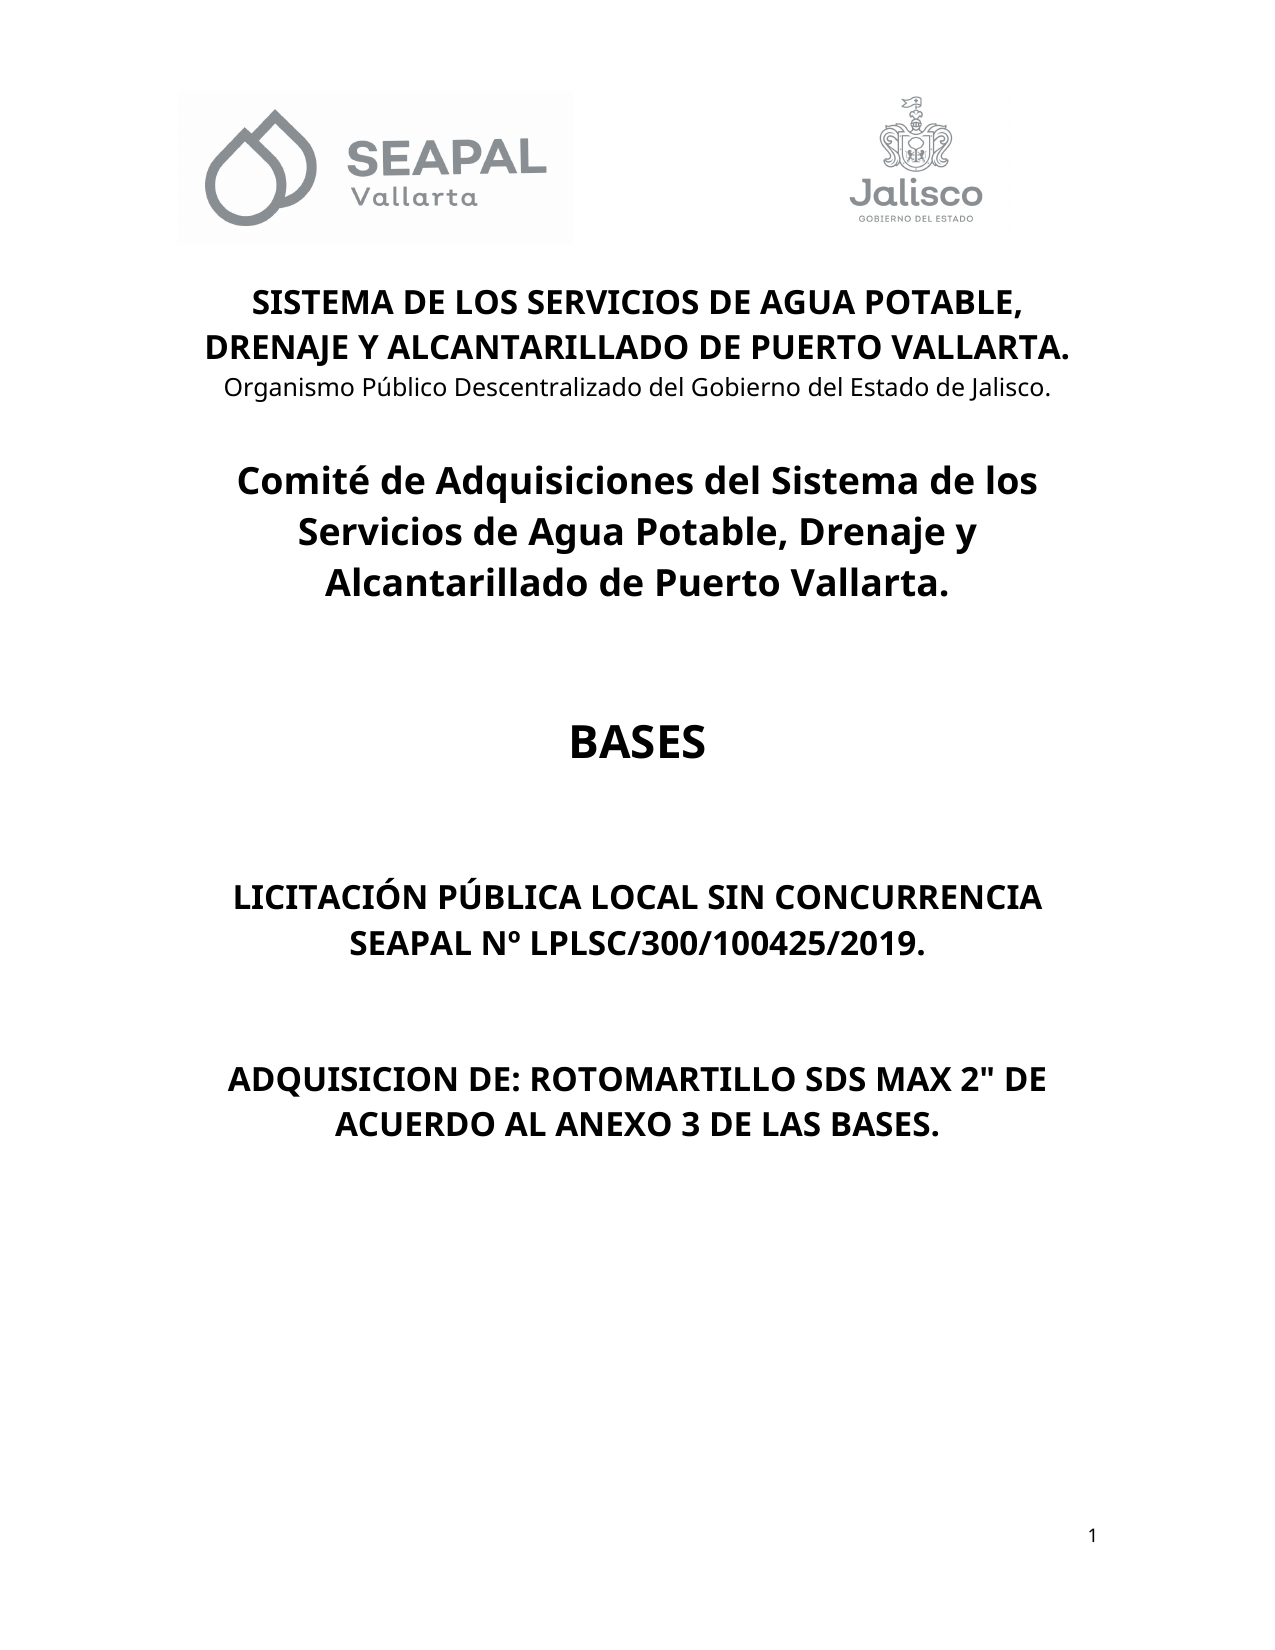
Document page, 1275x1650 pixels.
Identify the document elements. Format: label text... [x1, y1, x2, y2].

text ADQUISICION DE: ROTOMARTILLO SDS MAX 2" DE ACUERDO AL ANEXO 3 DE LAS BASES. [177, 1056, 1098, 1147]
text SISTEMA DE LOS SERVICIOS DE AGUA POTABLE, DRENAJE Y ALCANTARILLADO DE PUERTO VALLARTA. [177, 278, 1098, 369]
text Comité de Adquisiciones del Sistema de los Servicios de Agua Potable, Drenaje y Alcantarillado de Puerto Vallarta. [177, 454, 1098, 607]
text LICITACIÓN PÚBLICA LOCAL SIN CONCURRENCIA [177, 874, 1098, 919]
picture [817, 73, 1015, 245]
text SEAPAL Nº LPLSC/300/100425/2019. [177, 919, 1098, 965]
text BASES [177, 709, 1098, 772]
text Organismo Público Descentralizado del Gobierno del Estado de Jalisco. [177, 369, 1098, 403]
picture [177, 91, 574, 245]
